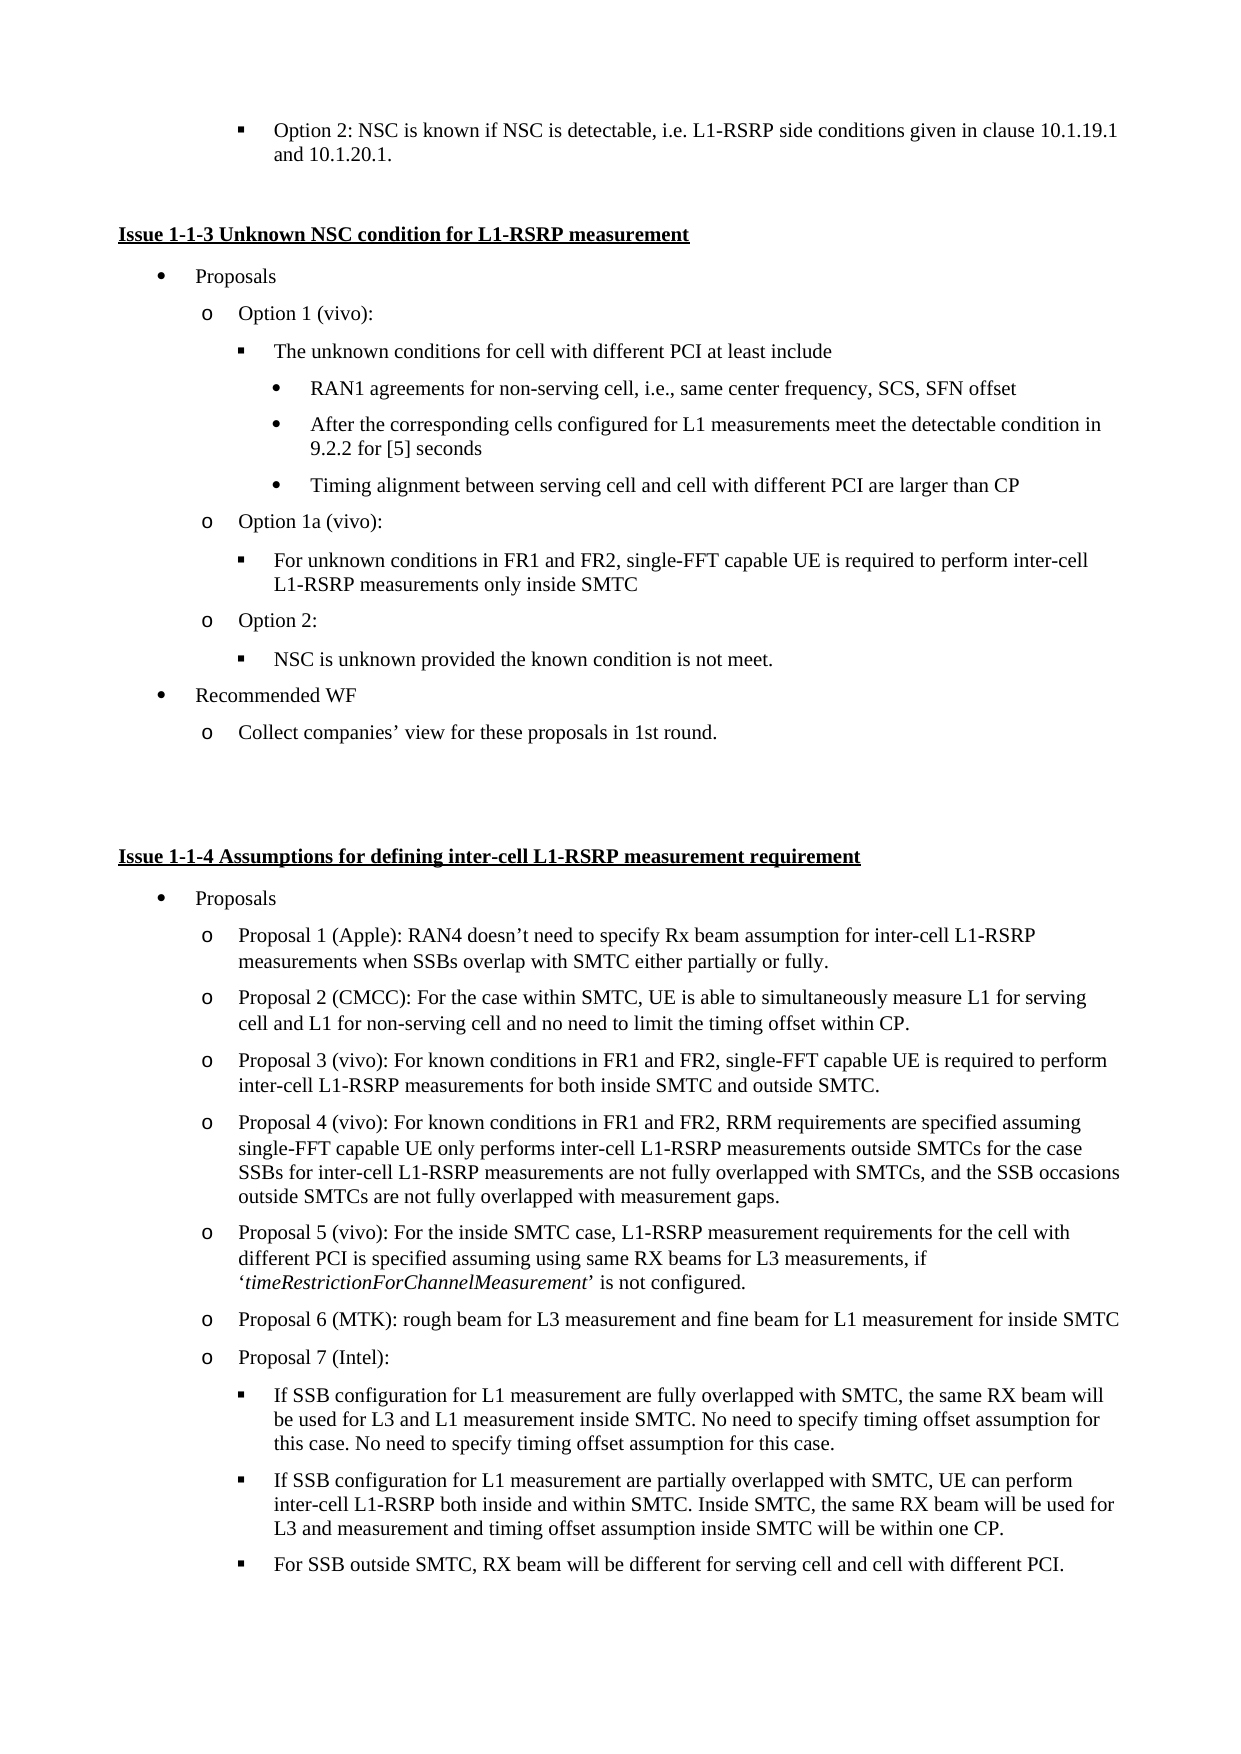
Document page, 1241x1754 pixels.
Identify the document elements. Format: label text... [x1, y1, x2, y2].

list Option 2: [201, 608, 1122, 634]
list Proposal 2 (CMCC): For the case within SMTC, UE is able to simultaneously measure L1 for serving cell and L1 for non-serving cell and no need to limit the timing offset within CP. [201, 985, 1122, 1035]
list Option 1a (vivo): [201, 509, 1122, 535]
list Proposal 4 (vivo): For known conditions in FR1 and FR2, RRM requirements are specified assuming single-FFT capable UE only performs inter-cell L1-RSRP measurements outside SMTCs for the case SSBs for inter-cell L1-RSRP measurements are not fully overlapped with SMTCs, and the SSB occasions outside SMTCs are not fully overlapped with measurement gaps. [201, 1110, 1122, 1208]
list Proposal 7 (Intel): [201, 1345, 1122, 1371]
list RAN1 agreements for non-serving cell, i.e., same center frequency, SCS, SFN offset [273, 376, 1122, 400]
list Proposal 3 (vivo): For known conditions in FR1 and FR2, single-FFT capable UE is required to perform inter-cell L1-RSRP measurements for both inside SMTC and outside SMTC. [201, 1047, 1122, 1097]
list If SSB configuration for L1 measurement are fully overlapped with SMTC, the same RX beam will be used for L3 and L1 measurement inside SMTC. No need to specify timing offset assumption for this case. No need to specify timing offset assumption for this case. [236, 1383, 1122, 1455]
list Recommended WF [158, 683, 1122, 707]
list Proposal 5 (vivo): For the inside SMTC case, L1-RSRP measurement requirements for the cell with different PCI is specified assuming using same RX beams for L3 measurements, if ‘timeRestrictionForChannelMeasurement’ is not configured. [201, 1220, 1122, 1294]
list Proposals [158, 886, 1122, 910]
list Timing alignment between serving cell and cell with different PCI are larger than CP [273, 473, 1122, 497]
text Issue 1-1-4 Assumptions for defining inter-cell L1-RSRP measurement requirement [118, 843, 1122, 868]
text Issue 1-1-3 Unknown NSC condition for L1-RSRP measurement [118, 222, 1122, 246]
list NSC is unknown provided the known condition is not meet. [236, 647, 1122, 671]
list Option 2: NSC is known if NSC is detectable, i.e. L1-RSRP side conditions given in clause 10.1.19.1 and 10.1.20.1. [236, 118, 1122, 166]
list Option 1 (vivo): [201, 301, 1122, 327]
list Proposal 6 (MTK): rough beam for L3 measurement and fine beam for L1 measurement for inside SMTC [201, 1307, 1122, 1332]
list If SSB configuration for L1 measurement are partially overlapped with SMTC, UE can perform inter-cell L1-RSRP both inside and within SMTC. Inside SMTC, the same RX beam will be used for L3 and measurement and timing offset assumption inside SMTC will be within one CP. [236, 1468, 1122, 1540]
list Proposals [158, 264, 1122, 288]
list The unknown conditions for cell with different PCI at least include [236, 339, 1122, 363]
list After the corresponding cells configured for L1 measurements meet the detectable condition in 9.2.2 for [5] seconds [273, 412, 1122, 460]
list Proposal 1 (Apple): RAN4 doesn’t need to specify Rx beam assumption for inter-cell L1-RSRP measurements when SSBs overlap with SMTC either partially or fully. [201, 923, 1122, 973]
list Collect companies’ view for these proposals in 1st round. [201, 720, 1122, 745]
list For unknown conditions in FR1 and FR2, single-FFT capable UE is required to perform inter-cell L1-RSRP measurements only inside SMTC [236, 548, 1122, 596]
list For SSB outside SMTC, RX beam will be different for serving cell and cell with different PCI. [236, 1552, 1122, 1576]
